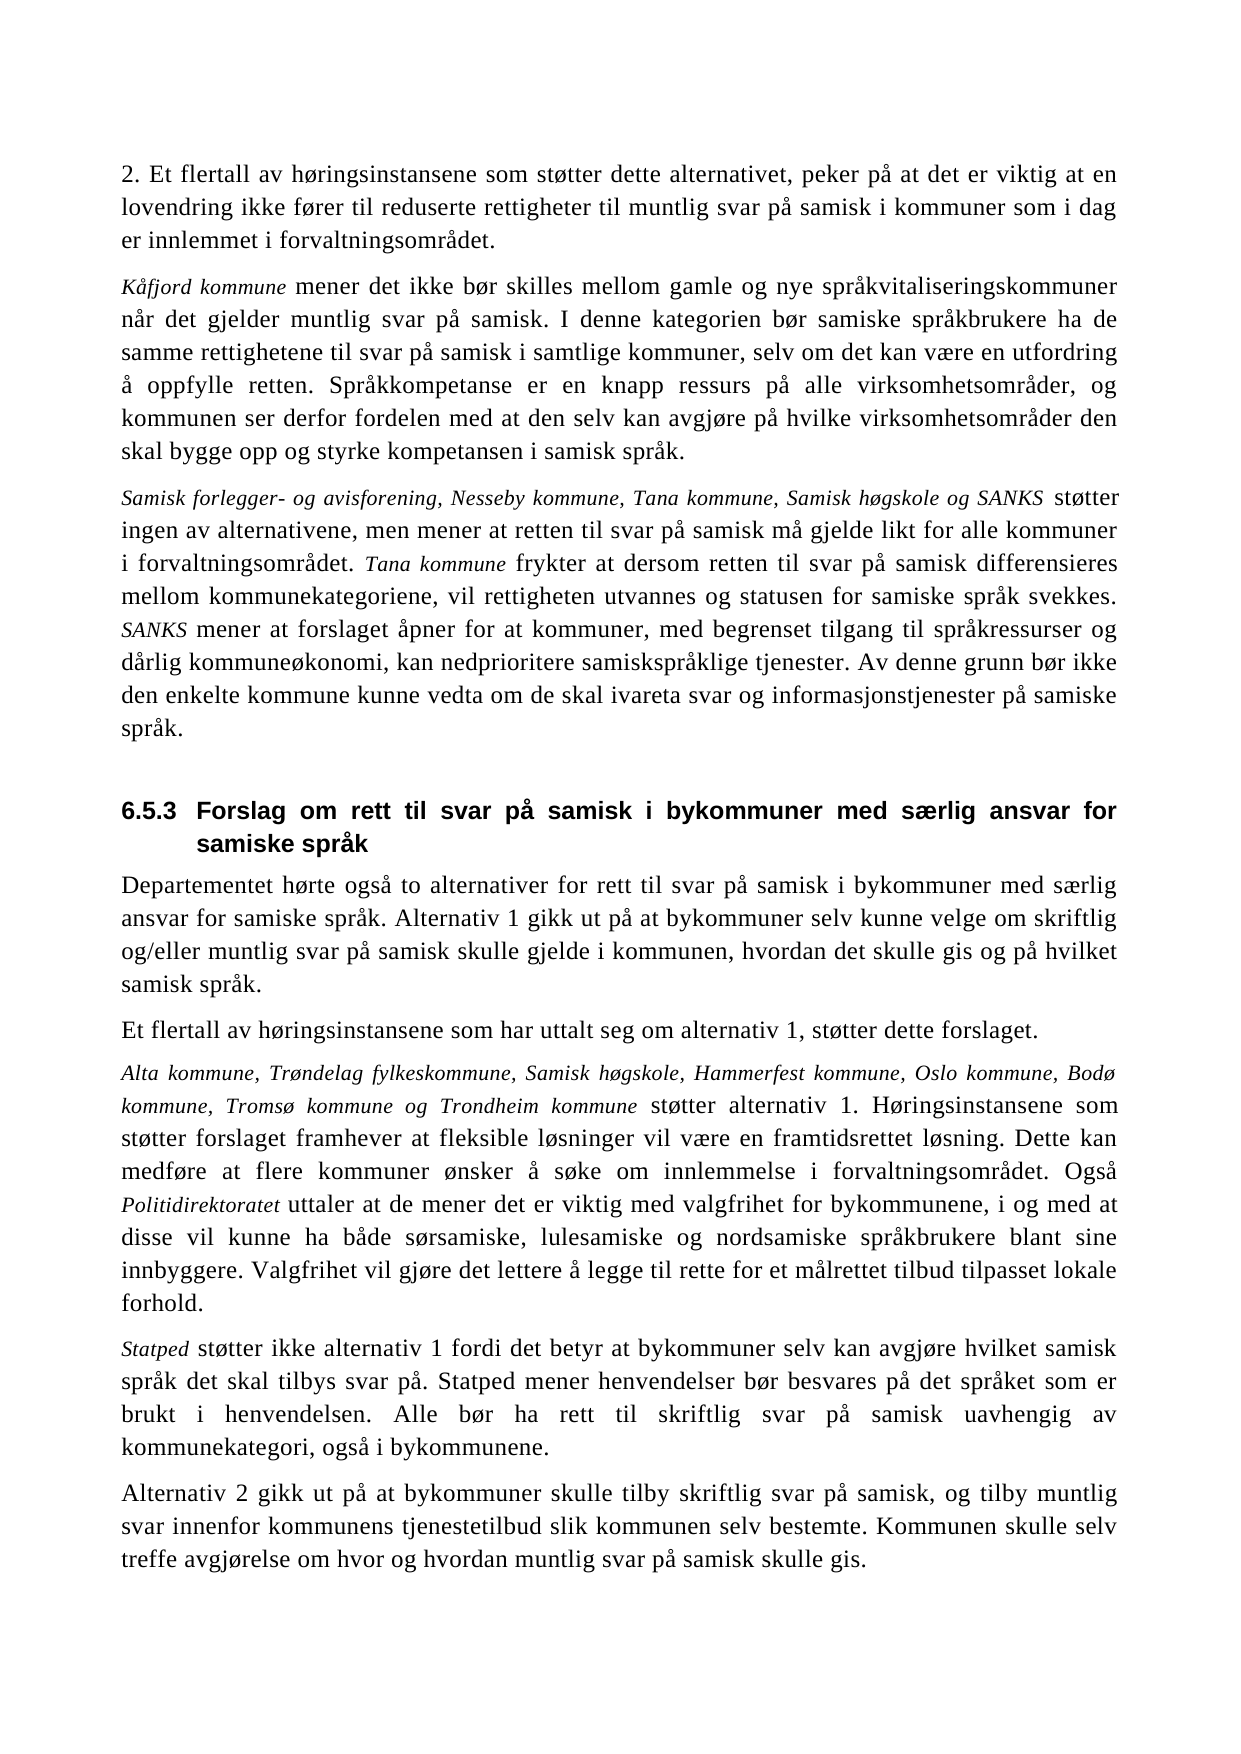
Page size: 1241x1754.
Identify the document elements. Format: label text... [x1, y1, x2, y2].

text Samisk forlegger- og avisforening, Nesseby kommune, Tana kommune, Samisk høgskole og SANKS støtter ingen av alternativene, men mener at retten til svar på samisk må gjelde likt for alle kommuner i forvaltningsområdet. Tana kommune frykter at dersom retten til svar på samisk differensieres mellom kommunekategoriene, vil rettigheten utvannes og statusen for samiske språk svekkes. SANKS mener at forslaget åpner for at kommuner, med begrenset tilgang til språkressurser og dårlig kommuneøkonomi, kan nedprioritere samiskspråklige tjenester. Av denne grunn bør ikke den enkelte kommune kunne vedta om de skal ivareta svar og informasjonstjenester på samiske språk. [121, 482, 1119, 742]
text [121, 159, 1119, 254]
text Departementet hørte også to alternativer for rett til svar på samisk i bykommuner med særlig ansvar for samiske språk. Alternativ 1 gikk ut på at bykommuner selv kunne velge om skriftlig og/eller muntlig svar på samisk skulle gjelde i kommunen, hvordan det skulle gis og på hvilket samisk språk. [121, 870, 1119, 998]
text Alternativ 2 gikk ut på at bykommuner skulle tilby skriftlig svar på samisk, og tilby muntlig svar innenfor kommunens tjenestetilbud slik kommunen selv bestemte. Kommunen skulle selv treffe avgjørelse om hvor og hvordan muntlig svar på samisk skulle gis. [121, 1478, 1119, 1573]
text Kåfjord kommune mener det ikke bør skilles mellom gamle og nye språkvitaliseringskommuner når det gjelder muntlig svar på samisk. I denne kategorien bør samiske språkbrukere ha de samme rettighetene til svar på samisk i samtlige kommuner, selv om det kan være en utfordring å oppfylle retten. Språkkompetanse er en knapp ressurs på alle virksomhetsområder, og kommunen ser derfor fordelen med at den selv kan avgjøre på hvilke virksomhetsområder den skal bygge opp og styrke kompetansen i samisk språk. [121, 271, 1119, 465]
text Alta kommune, Trøndelag fylkeskommune, Samisk høgskole, Hammerfest kommune, Oslo kommune, Bodø kommune, Tromsø kommune og Trondheim kommune støtter alternativ 1. Høringsinstansene som støtter forslaget framhever at fleksible løsninger vil være en framtidsrettet løsning. Dette kan medføre at flere kommuner ønsker å søke om innlemmelse i forvaltningsområdet. Også Politidirektoratet uttaler at de mener det er viktig med valgfrihet for bykommunene, i og med at disse vil kunne ha både sørsamiske, lulesamiske og nordsamiske språkbrukere blant sine innbyggere. Valgfrihet vil gjøre det lettere å legge til rette for et målrettet tilbud tilpasset lokale forhold. [121, 1060, 1119, 1317]
text Statped støtter ikke alternativ 1 fordi det betyr at bykommuner selv kan avgjøre hvilket samisk språk det skal tilbys svar på. Statped mener henvendelser bør besvares på det språket som er brukt i henvendelsen. Alle bør ha rett til skriftlig svar på samisk uavhengig av kommunekategori, også i bykommunene. [121, 1333, 1119, 1461]
subtitle Forslag om rett til svar på samisk i bykommuner med særlig ansvar for samiske språk [121, 796, 1119, 858]
text Et flertall av høringsinstansene som har uttalt seg om alternativ 1, støtter dette forslaget. [121, 1015, 1119, 1043]
